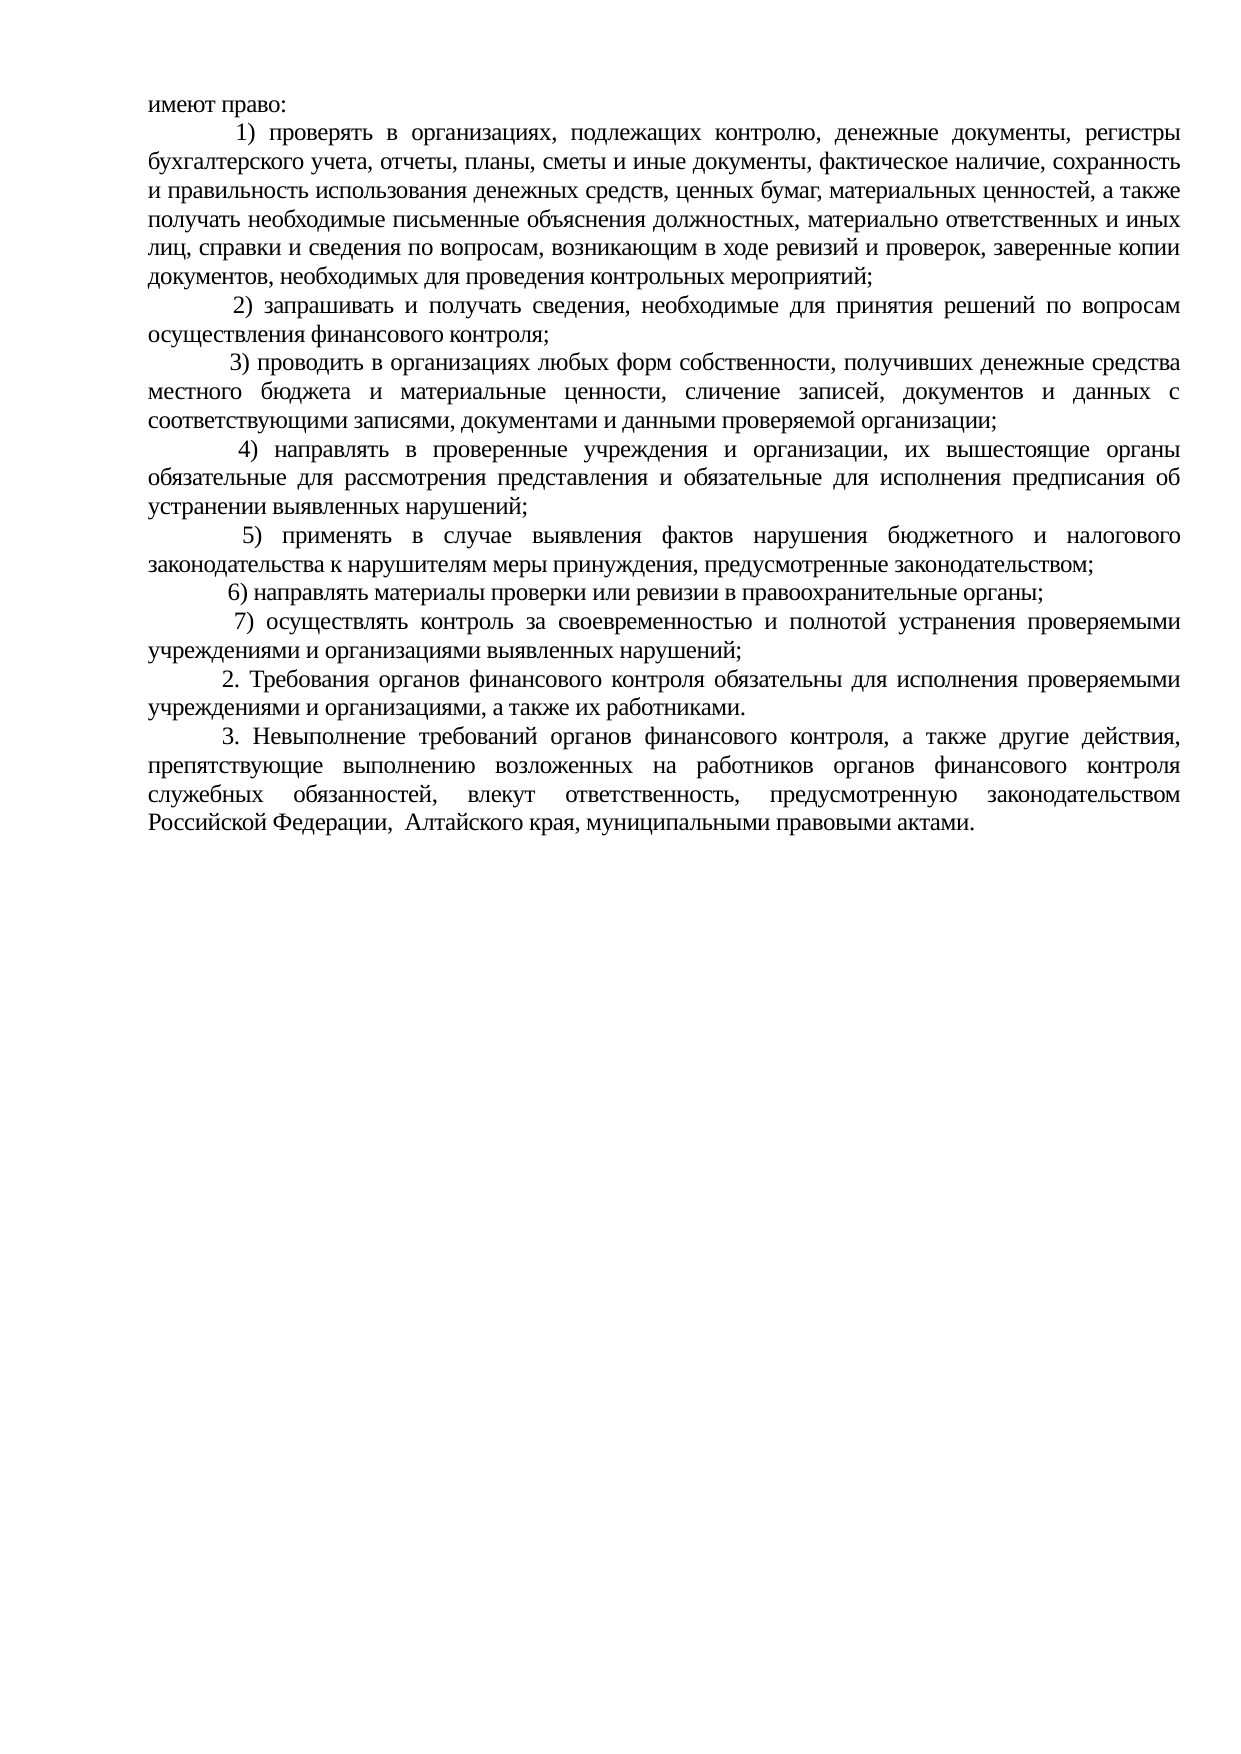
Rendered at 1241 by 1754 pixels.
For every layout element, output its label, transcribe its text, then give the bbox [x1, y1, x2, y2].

text 3) проводить в организациях любых форм собственности, получивших денежные средства местного бюджета и материальные ценности, сличение записей, документов и данных с соответствующими записями, документами и данными проверяемой организации; [148, 347, 1181, 434]
text 3. Невыполнение требований органов финансового контроля, а также другие действия, препятствующие выполнению возложенных на работников органов финансового контроля служебных обязанностей, влекут ответственность, предусмотренную законодательством Российской Федерации, Алтайского края, муниципальными правовыми актами. [148, 721, 1181, 836]
text 2) запрашивать и получать сведения, необходимые для принятия решений по вопросам осуществления финансового контроля; [148, 290, 1181, 347]
text 2. Требования органов финансового контроля обязательны для исполнения проверяемыми учреждениями и организациями, а также их работниками. [148, 664, 1181, 721]
text 6) направлять материалы проверки или ревизии в правоохранительные органы; [148, 577, 1181, 606]
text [148, 89, 1181, 117]
text 4) направлять в проверенные учреждения и организации, их вышестоящие органы обязательные для рассмотрения представления и обязательные для исполнения предписания об устранении выявленных нарушений; [148, 434, 1181, 520]
text 1) проверять в организациях, подлежащих контролю, денежные документы, регистры бухгалтерского учета, отчеты, планы, сметы и иные документы, фактическое наличие, сохранность и правильность использования денежных средств, ценных бумаг, материальных ценностей, а также получать необходимые письменные объяснения должностных, материально ответственных и иных лиц, справки и сведения по вопросам, возникающим в ходе ревизий и проверок, заверенные копии документов, необходимых для проведения контрольных мероприятий; [148, 117, 1181, 290]
text 7) осуществлять контроль за своевременностью и полнотой устранения проверяемыми учреждениями и организациями выявленных нарушений; [148, 606, 1181, 664]
text 5) применять в случае выявления фактов нарушения бюджетного и налогового законодательства к нарушителям меры принуждения, предусмотренные законодательством; [148, 520, 1181, 577]
